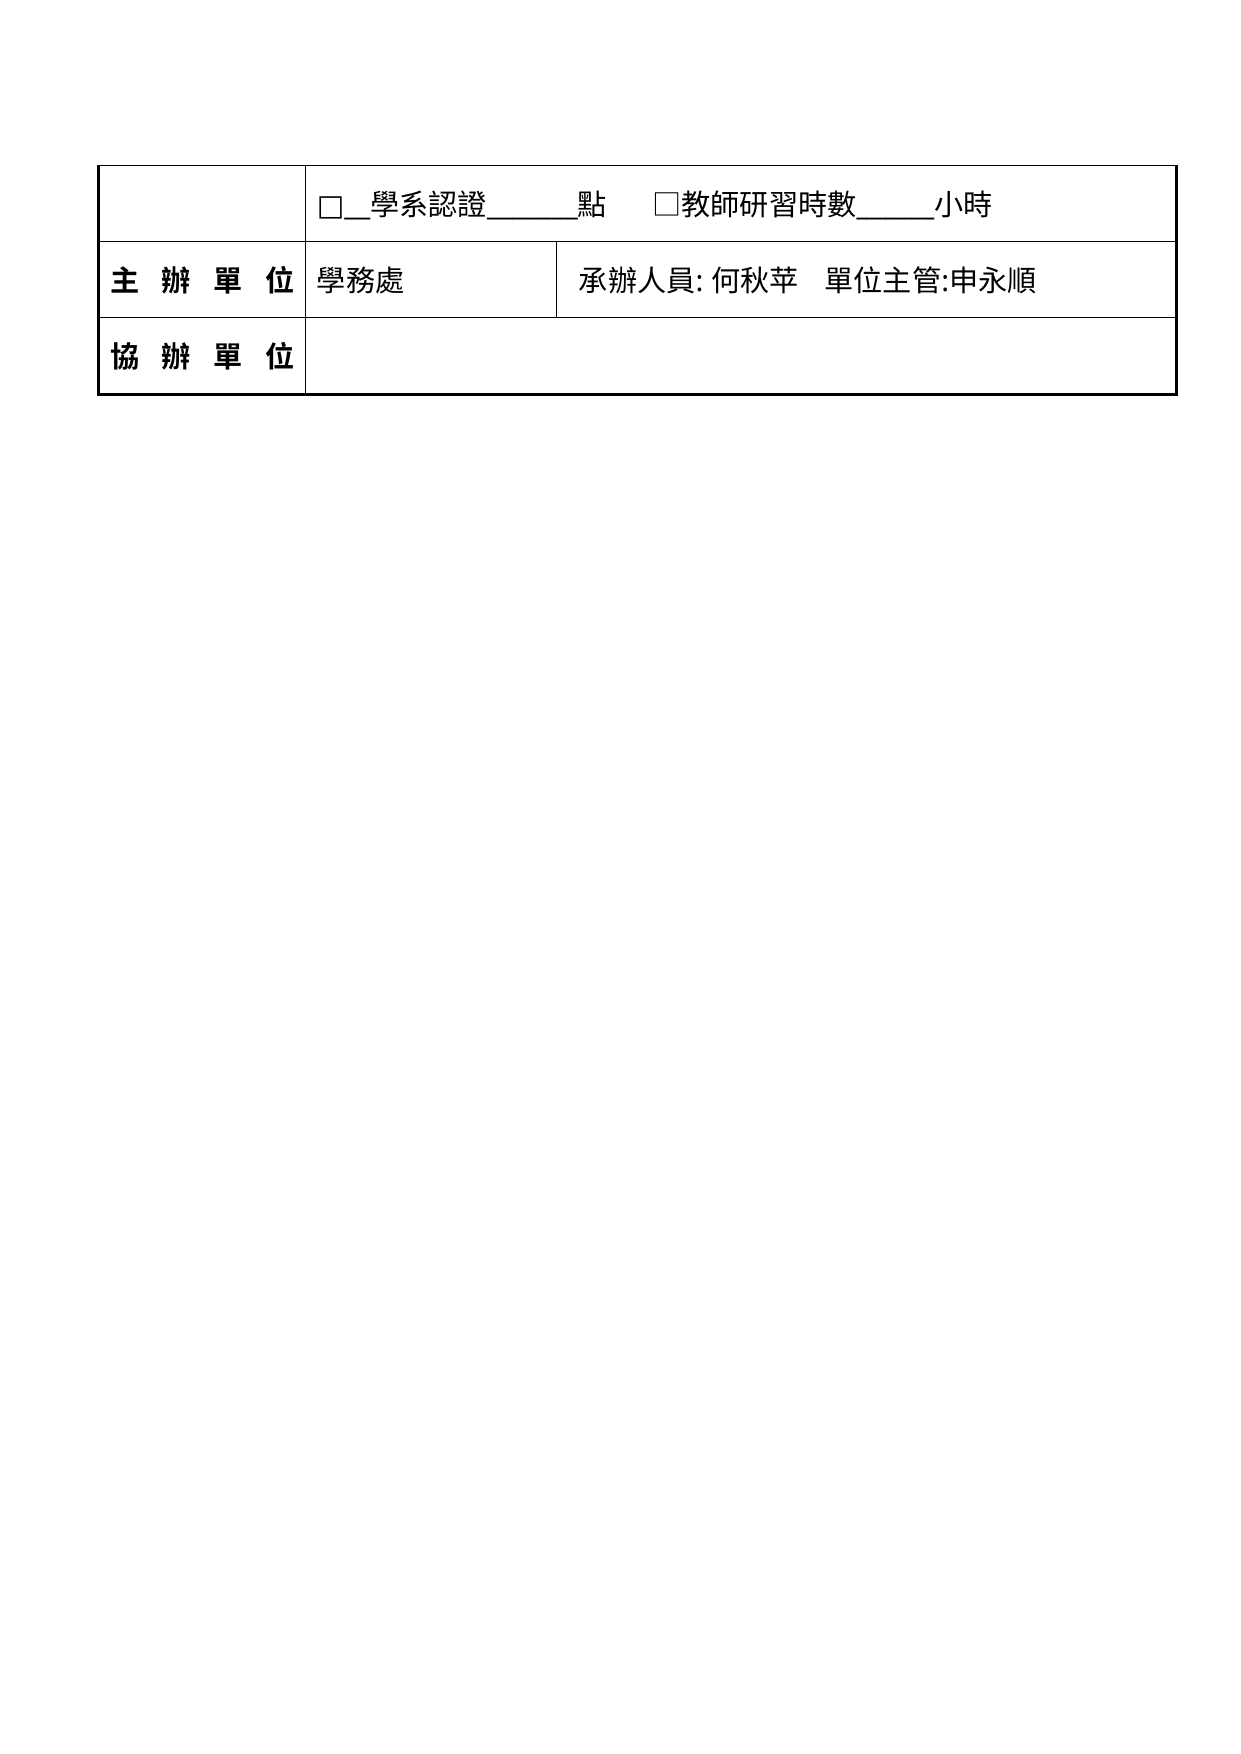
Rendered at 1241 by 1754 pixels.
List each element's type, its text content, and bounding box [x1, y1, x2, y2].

table_cell 協辦單位 [100, 318, 305, 393]
table_cell 承辦人員: 何秋苹 單位主管:申永順 [557, 242, 1175, 317]
table_cell 認證 [100, 166, 305, 241]
table_cell [306, 318, 1175, 393]
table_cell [306, 166, 1175, 241]
table_cell 學務處 [306, 242, 556, 317]
table_cell 主辦單位 [100, 242, 305, 317]
